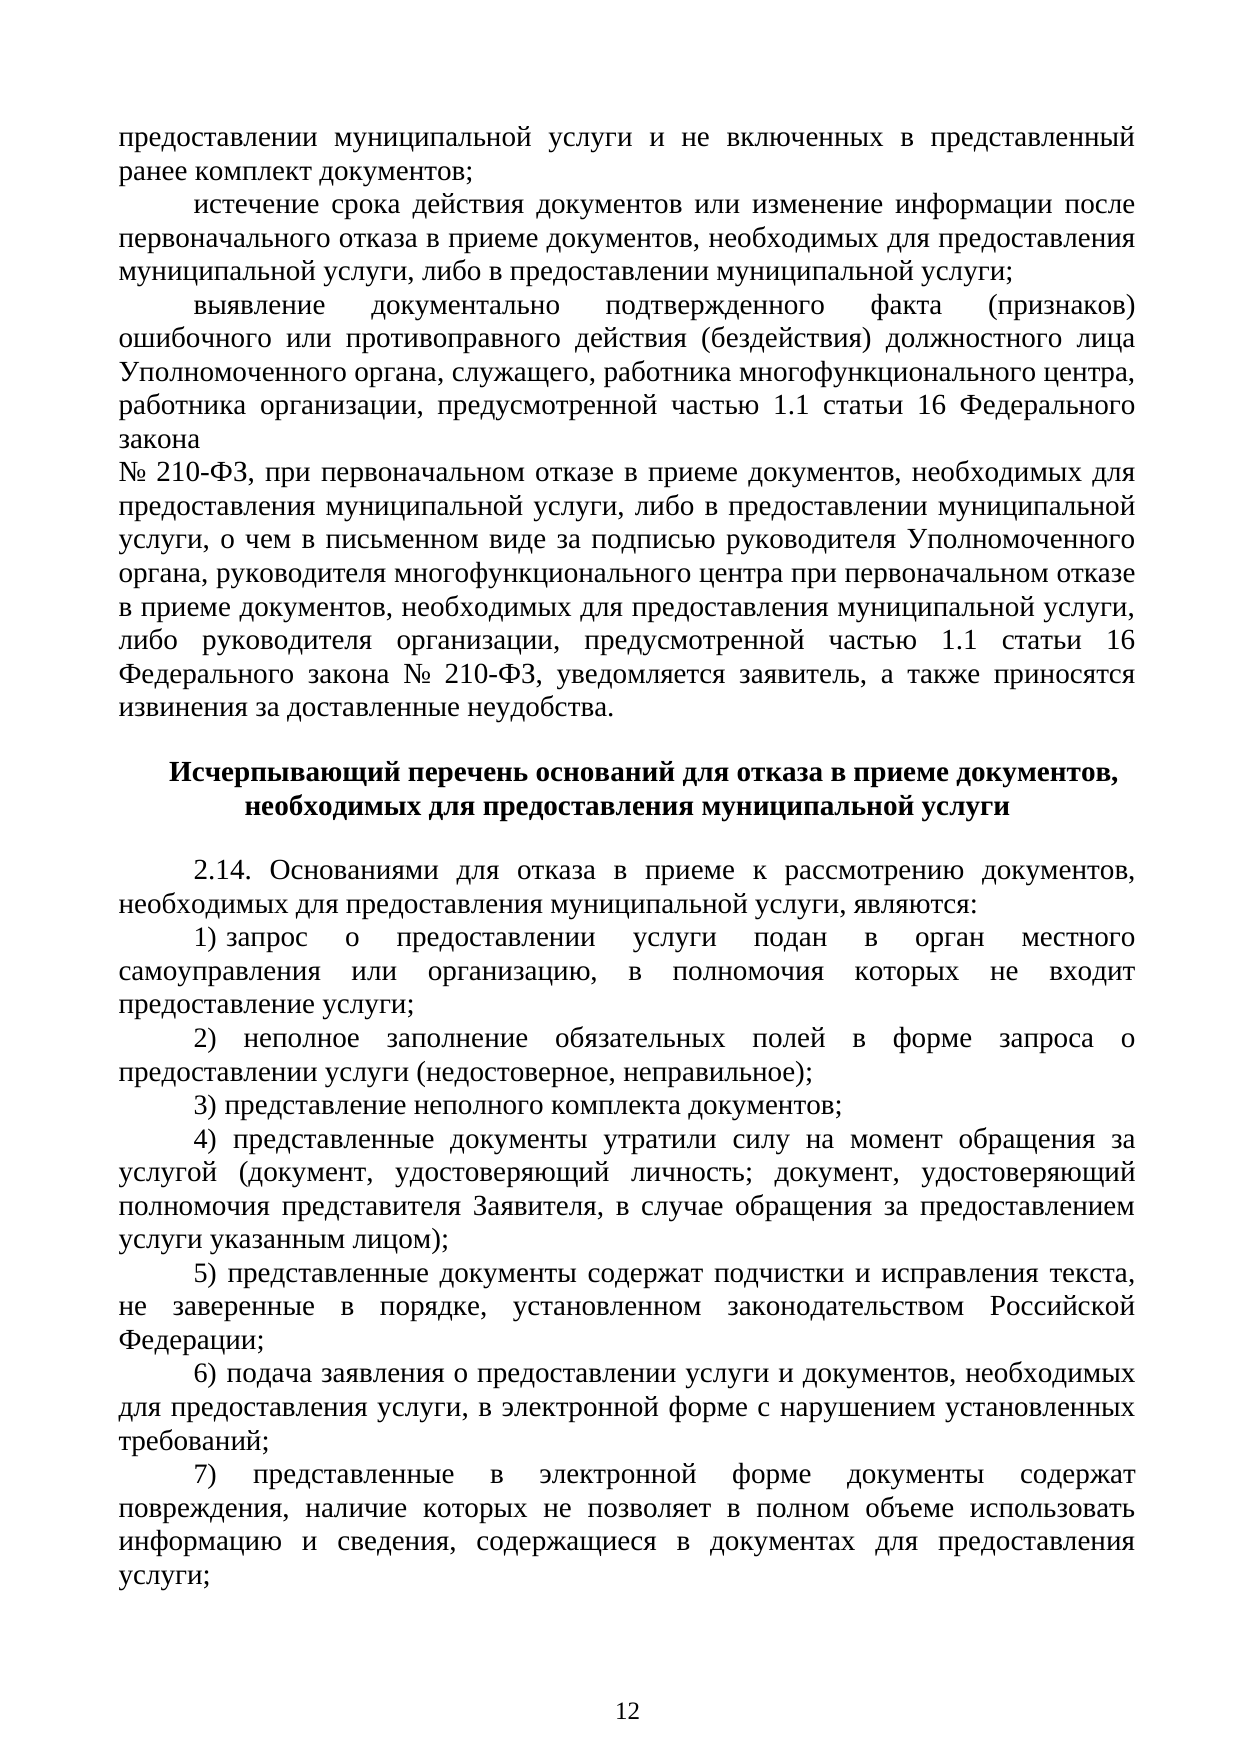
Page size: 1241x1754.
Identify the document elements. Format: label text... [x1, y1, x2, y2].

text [118, 120, 1136, 187]
list подача заявления о предоставлении услуги и документов, необходимых для предоставления услуги, в электронной форме с нарушением установленных требований; [118, 1356, 1136, 1457]
list представление неполного комплекта документов; [118, 1088, 1138, 1121]
text 2.14. Основаниями для отказа в приеме к рассмотрению документов, необходимых для предоставления муниципальной услуги, являются: [118, 853, 1136, 920]
text истечение срока действия документов или изменение информации после первоначального отказа в приеме документов, необходимых для предоставления муниципальной услуги, либо в предоставлении муниципальной услуги; [118, 187, 1136, 287]
list запрос о предоставлении услуги подан в орган местного самоуправления или организацию, в полномочия которых не входит предоставление услуги; [118, 920, 1136, 1021]
list представленные в электронной форме документы содержат повреждения, наличие которых не позволяет в полном объеме использовать информацию и сведения, содержащиеся в документах для предоставления услуги; [118, 1457, 1136, 1591]
text Исчерпывающий перечень оснований для отказа в приеме документов, необходимых для предоставления муниципальной услуги [118, 755, 1136, 822]
text выявление документально подтвержденного факта (признаков) ошибочного или противоправного действия (бездействия) должностного лица Уполномоченного органа, служащего, работника многофункционального центра, работника организации, предусмотренной частью 1.1 статьи 16 Федерального закона № 210-ФЗ, при первоначальном отказе в приеме документов, необходимых для предоставления муниципальной услуги, либо в предоставлении муниципальной услуги, о чем в письменном виде за подписью руководителя Уполномоченного органа, руководителя многофункционального центра при первоначальном отказе в приеме документов, необходимых для предоставления муниципальной услуги, либо руководителя организации, предусмотренной частью 1.1 статьи 16 Федерального закона № 210-ФЗ, уведомляется заявитель, а также приносятся извинения за доставленные неудобства. [118, 287, 1136, 723]
list представленные документы содержат подчистки и исправления текста, не заверенные в порядке, установленном законодательством Российской Федерации; [118, 1256, 1136, 1356]
list неполное заполнение обязательных полей в форме запроса о предоставлении услуги (недостоверное, неправильное); [118, 1021, 1136, 1088]
list представленные документы утратили силу на момент обращения за услугой (документ, удостоверяющий личность; документ, удостоверяющий полномочия представителя Заявителя, в случае обращения за предоставлением услуги указанным лицом); [118, 1121, 1136, 1256]
